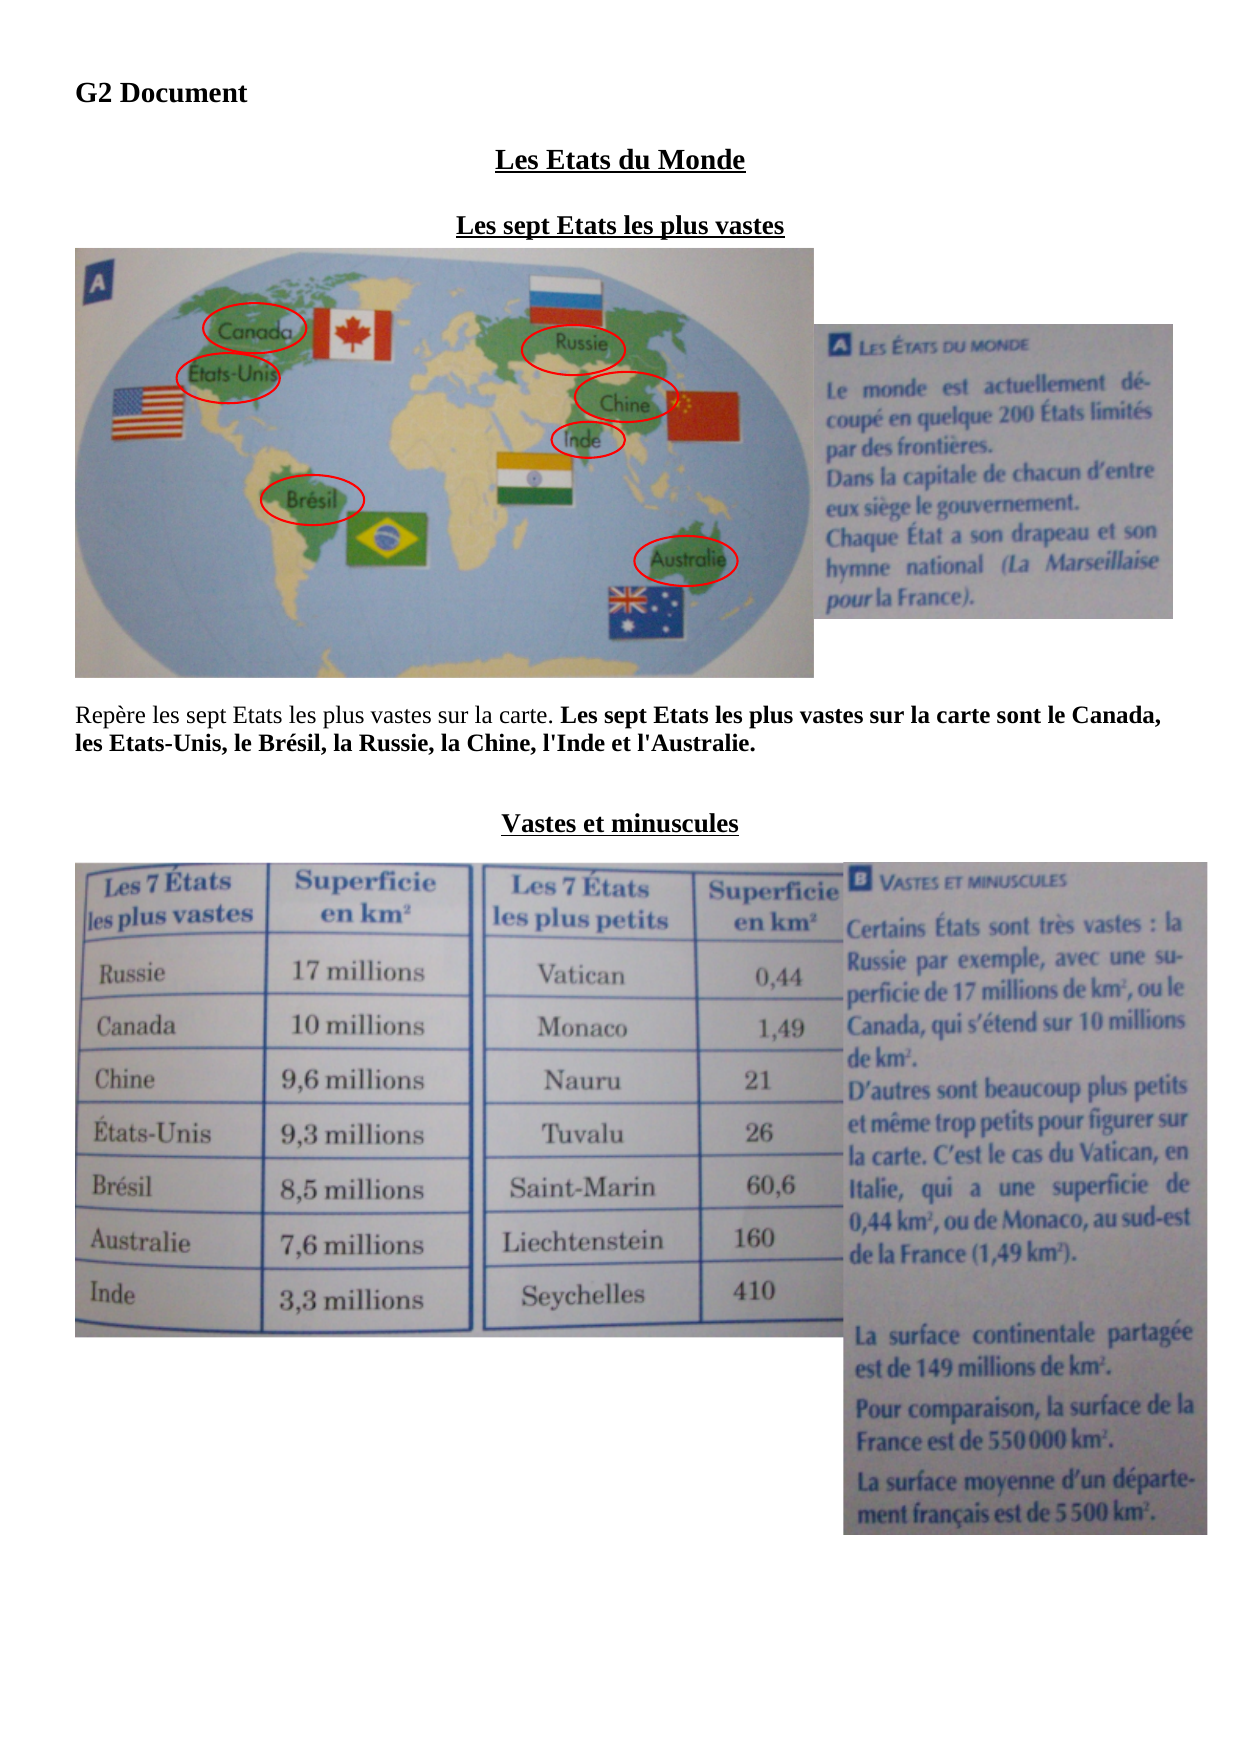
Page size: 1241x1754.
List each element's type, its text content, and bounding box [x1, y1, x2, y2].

picture [75, 857, 1208, 1535]
text G2 Document [75, 75, 1165, 108]
text Les sept Etats les plus vastes [75, 209, 1165, 240]
text Les Etats du Monde [75, 142, 1165, 176]
text Repère les sept Etats les plus vastes sur la carte. Les sept Etats les plus vastes sur la carte sont le Canada, les Etats-Unis, le Brésil, la Russie, la Chine, l'Inde et l'Australie. [75, 700, 1165, 757]
picture [75, 240, 1173, 681]
text Vastes et minuscules [75, 807, 1165, 839]
